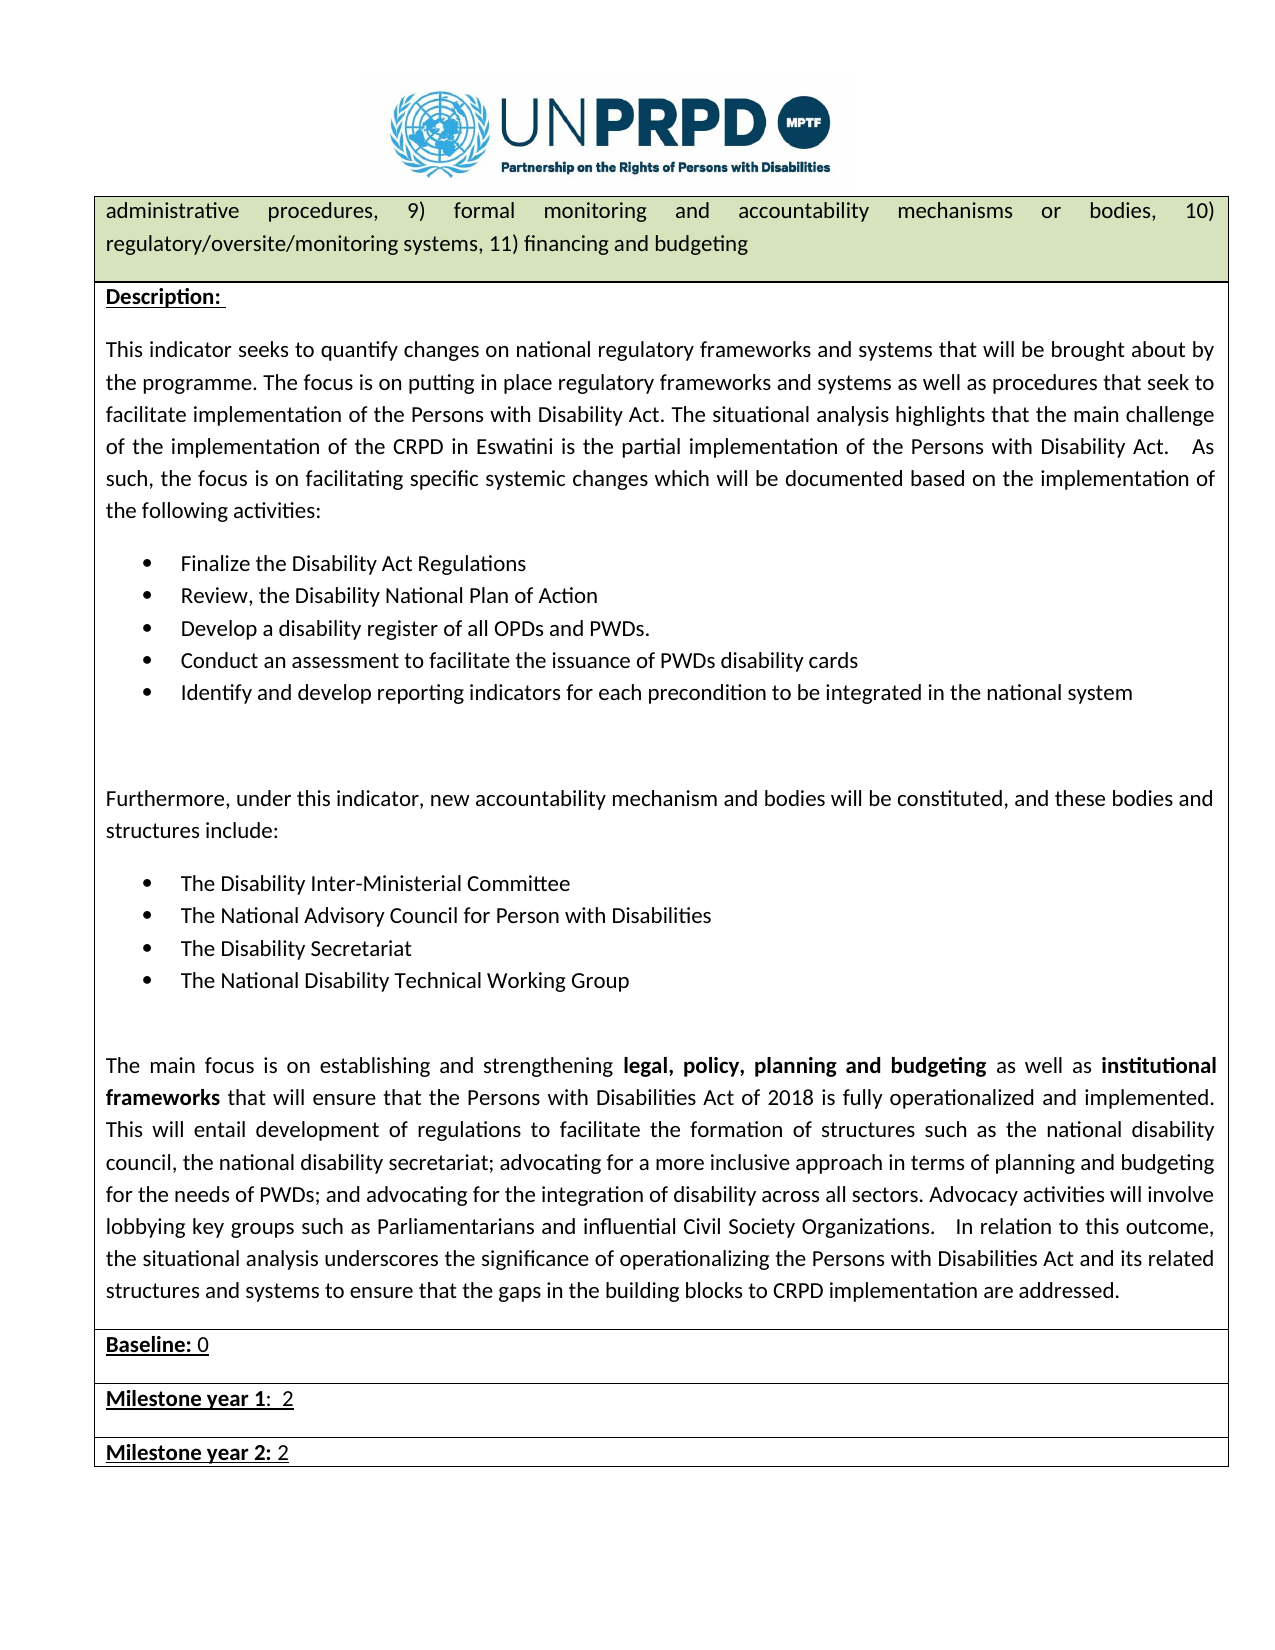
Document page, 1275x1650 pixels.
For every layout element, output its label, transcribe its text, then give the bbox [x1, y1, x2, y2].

picture [365, 75, 854, 196]
table_cell Milestone year 1: 2 [95, 1384, 1228, 1437]
table_cell Milestone year 2: 2 [95, 1438, 1228, 1466]
table_cell Description: This indicator seeks to quantify changes on national regulatory frameworks and systems that will be brought about by the programme. The focus is on putting in place regulatory frameworks and systems as well as procedures that seek to facilitate implementation of the Persons with Disability Act. The situational analysis highlights that the main challenge of the implementation of the CRPD in Eswatini is the partial implementation of the Persons with Disability Act. As such, the focus is on facilitating specific systemic changes which will be documented based on the implementation of the following activities: Finalize the Disability Act Regulations Review, the Disability National Plan of Action Develop a disability register of all OPDs and PWDs. Conduct an assessment to facilitate the issuance of PWDs disability cards Identify and develop reporting indicators for each precondition to be integrated in the national system Furthermore, under this indicator, new accountability mechanism and bodies will be constituted, and these bodies and structures include: The Disability Inter-Ministerial Committee The National Advisory Council for Person with Disabilities The Disability Secretariat The National Disability Technical Working Group The main focus is on establishing and strengthening legal, policy, planning and budgeting as well as institutional frameworks that will ensure that the Persons with Disabilities Act of 2018 is fully operationalized and implemented. This will entail development of regulations to facilitate the formation of structures such as the national disability council, the national disability secretariat; advocating for a more inclusive approach in terms of planning and budgeting for the needs of PWDs; and advocating for the integration of disability across all sectors. Advocacy activities will involve lobbying key groups such as Parliamentarians and influential Civil Society Organizations. In relation to this outcome, the situational analysis underscores the significance of operationalizing the Persons with Disabilities Act and its related structures and systems to ensure that the gaps in the building blocks to CRPD implementation are addressed. [95, 283, 1228, 1329]
table_cell Baseline: 0 [95, 1330, 1228, 1383]
